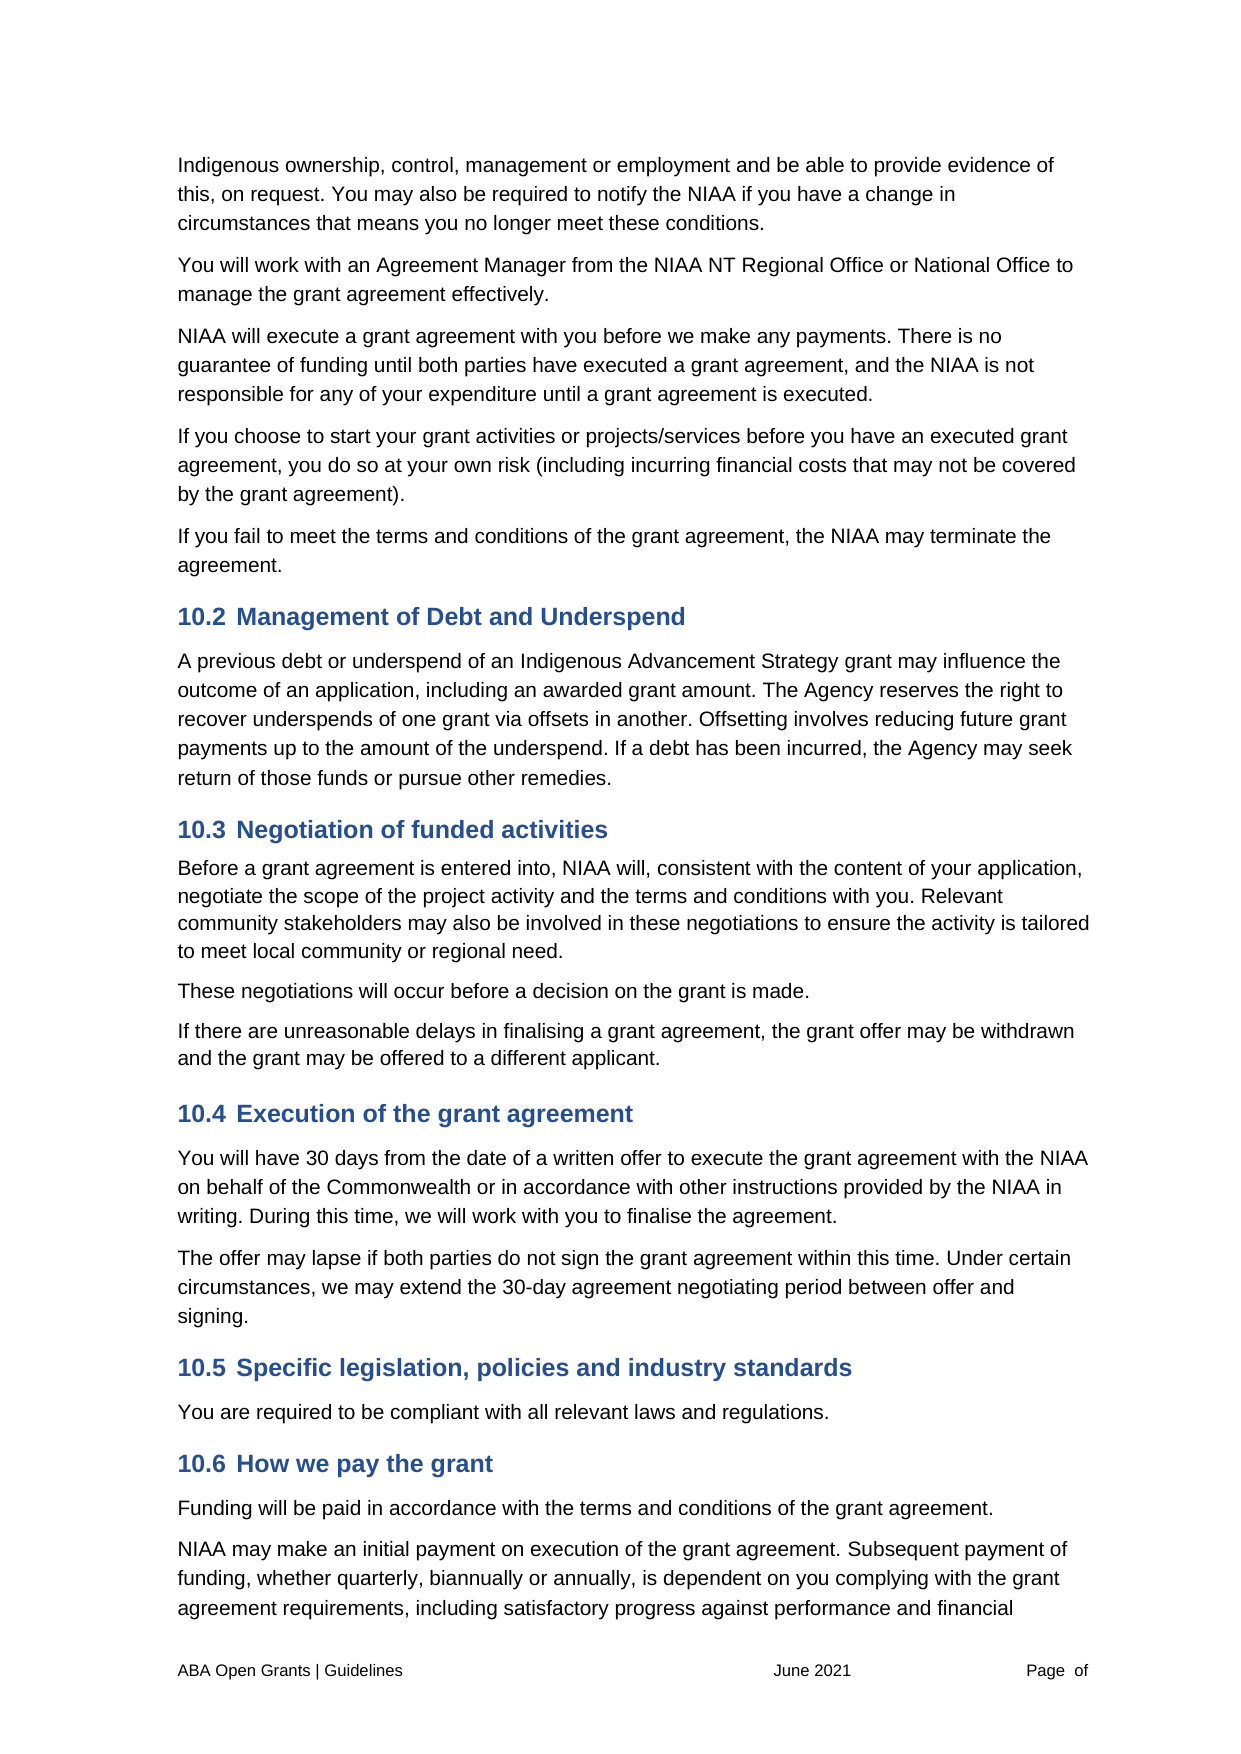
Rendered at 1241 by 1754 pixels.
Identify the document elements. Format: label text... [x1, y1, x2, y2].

text You are required to be compliant with all relevant laws and regulations. [177, 1394, 1093, 1423]
text If you fail to meet the terms and conditions of the grant agreement, the NIAA may terminate the agreement. [177, 518, 1093, 577]
text You will have 30 days from the date of a written offer to execute the grant agreement with the NIAA on behalf of the Commonwealth or in accordance with other instructions provided by the NIAA in writing. During this time, we will work with you to finalise the agreement. [177, 1140, 1093, 1228]
list These negotiations will occur before a decision on the grant is made. [177, 978, 1093, 1002]
text NIAA will execute a grant agreement with you before we make any payments. There is no guarantee of funding until both parties have executed a grant agreement, and the NIAA is not responsible for any of your expenditure until a grant agreement is executed. [177, 318, 1093, 406]
subtitle How we pay the grant [177, 1448, 1093, 1478]
text The offer may lapse if both parties do not sign the grant agreement within this time. Under certain circumstances, we may extend the 30-day agreement negotiating period between offer and signing. [177, 1240, 1093, 1328]
text If you choose to start your grant activities or projects/services before you have an executed grant agreement, you do so at your own risk (including incurring financial costs that may not be covered by the grant agreement). [177, 418, 1093, 506]
list Before a grant agreement is entered into, NIAA will, consistent with the content of your application, negotiate the scope of the project activity and the terms and conditions with you. Relevant community stakeholders may also be involved in these negotiations to ensure the activity is tailored to meet local community or regional need. [177, 856, 1093, 962]
text A previous debt or underspend of an Indigenous Advancement Strategy grant may influence the outcome of an application, including an awarded grant amount. The Agency reserves the right to recover underspends of one grant via offsets in another. Offsetting involves reducing future grant payments up to the amount of the underspend. If a debt has been incurred, the Agency may seek return of those funds or pursue other remedies. [177, 643, 1093, 789]
text You will work with an Agreement Manager from the NIAA NT Regional Office or National Office to manage the grant agreement effectively. [177, 248, 1093, 306]
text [177, 1532, 1093, 1619]
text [177, 148, 1093, 235]
text Funding will be paid in accordance with the terms and conditions of the grant agreement. [177, 1490, 1093, 1519]
list If there are unreasonable delays in finalising a grant agreement, the grant offer may be withdrawn and the grant may be offered to a different applicant. [177, 1018, 1093, 1070]
subtitle Negotiation of funded activities [177, 814, 1093, 843]
subtitle Management of Debt and Underspend [177, 602, 1093, 631]
subtitle Execution of the grant agreement [177, 1098, 1093, 1128]
subtitle Specific legislation, policies and industry standards [177, 1353, 1093, 1382]
